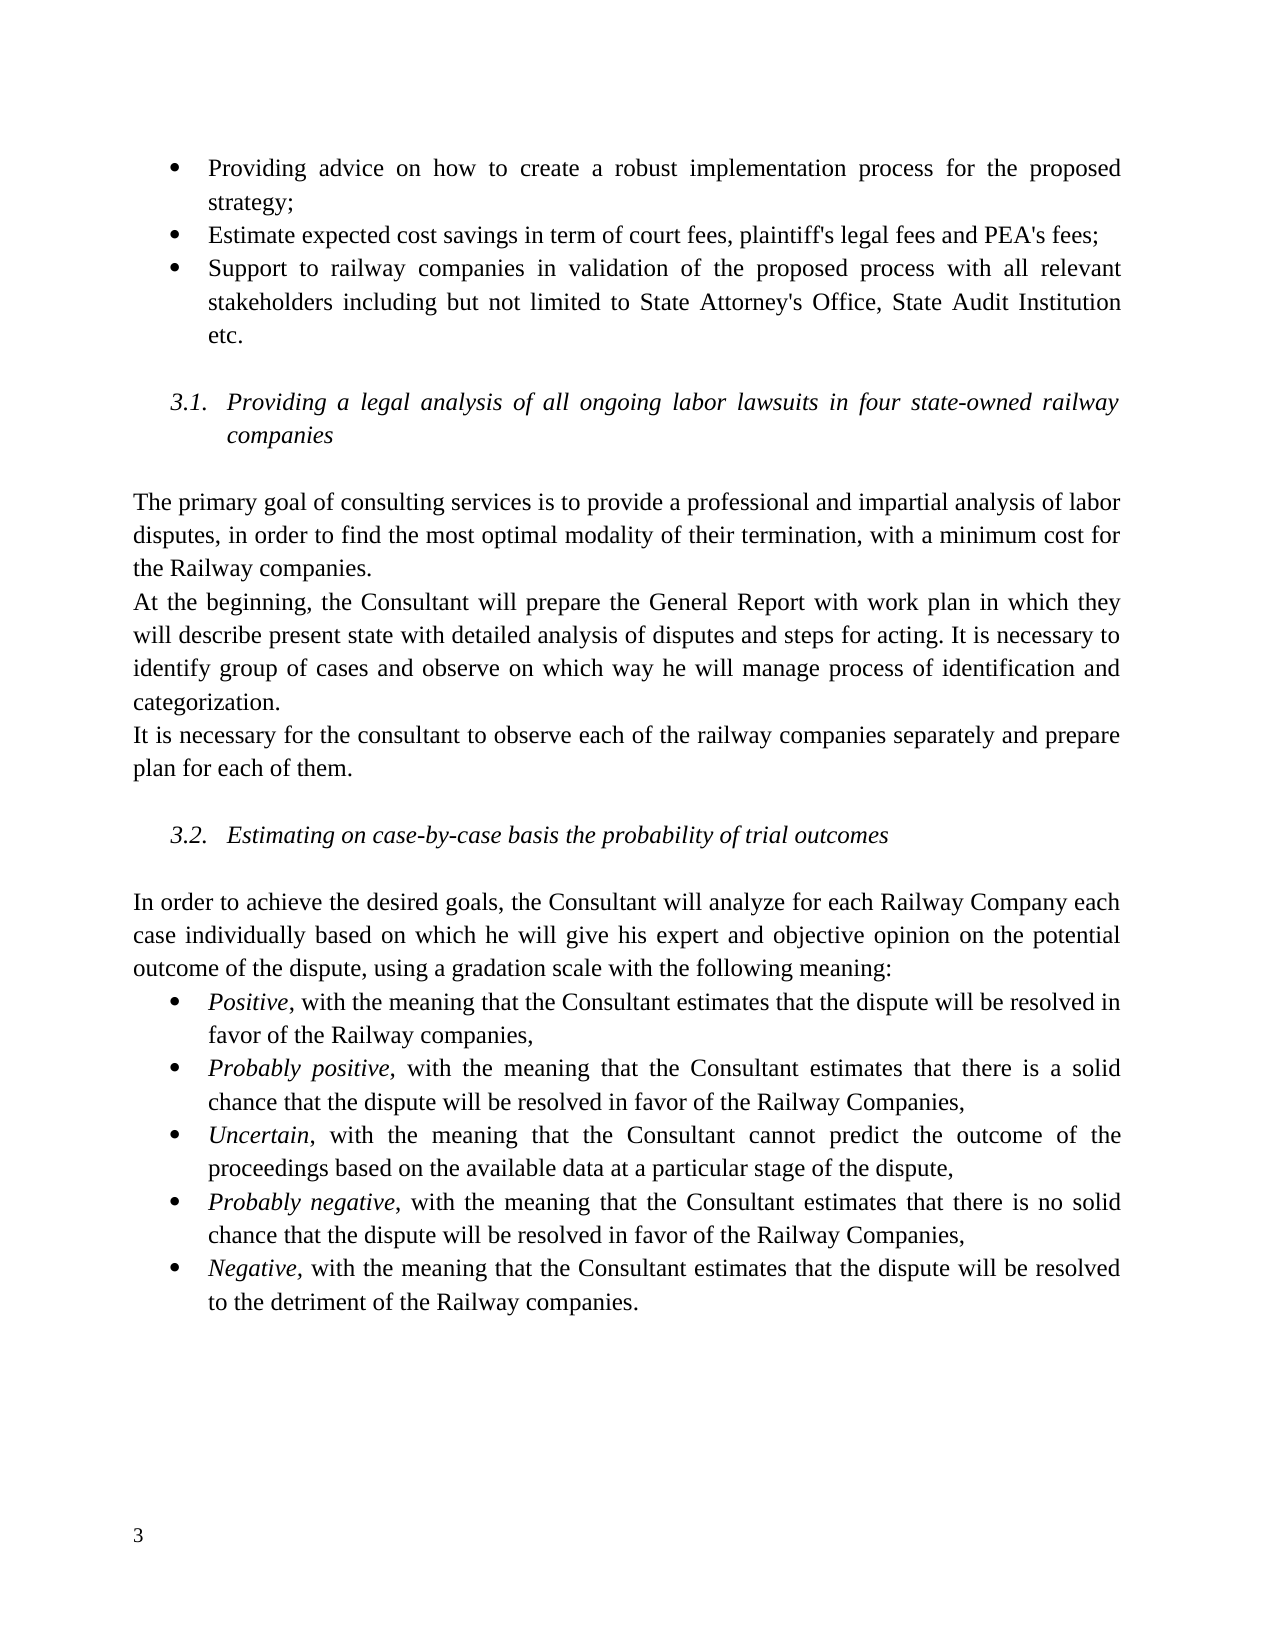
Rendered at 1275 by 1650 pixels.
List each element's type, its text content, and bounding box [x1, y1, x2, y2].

text The primary goal of consulting services is to provide a professional and impartial analysis of labor disputes, in order to find the most optimal modality of their termination, with a minimum cost for the Railway companies. [133, 483, 1122, 583]
list Support to railway companies in validation of the proposed process with all relevant stakeholders including but not limited to State Attorney's Office, State Audit Institution etc. [170, 250, 1122, 350]
list Negative, with the meaning that the Consultant estimates that the dispute will be resolved to the detriment of the Railway companies. [170, 1250, 1122, 1317]
list Positive, with the meaning that the Consultant estimates that the dispute will be resolved in favor of the Railway companies, [170, 983, 1122, 1050]
text In order to achieve the desired goals, the Consultant will analyze for each Railway Company each case individually based on which he will give his expert and objective opinion on the potential outcome of the dispute, using a gradation scale with the following meaning: [133, 883, 1122, 983]
list Estimating on case-by-case basis the probability of trial outcomes [170, 817, 1122, 850]
text It is necessary for the consultant to observe each of the railway companies separately and prepare plan for each of them. [133, 717, 1122, 783]
list Providing a legal analysis of all ongoing labor lawsuits in four state-owned railway companies [170, 383, 1122, 450]
list Probably positive, with the meaning that the Consultant estimates that there is a solid chance that the dispute will be resolved in favor of the Railway Companies, [170, 1050, 1122, 1117]
list Estimate expected cost savings in term of court fees, plaintiff's legal fees and PEA's fees; [170, 217, 1122, 250]
list Providing advice on how to create a robust implementation process for the proposed strategy; [170, 150, 1122, 217]
list Uncertain, with the meaning that the Consultant cannot predict the outcome of the proceedings based on the available data at a particular stage of the dispute, [170, 1117, 1122, 1183]
text At the beginning, the Consultant will prepare the General Report with work plan in which they will describe present state with detailed analysis of disputes and steps for acting. It is necessary to identify group of cases and observe on which way he will manage process of identification and categorization. [133, 583, 1122, 717]
list Probably negative, with the meaning that the Consultant estimates that there is no solid chance that the dispute will be resolved in favor of the Railway Companies, [170, 1183, 1122, 1250]
